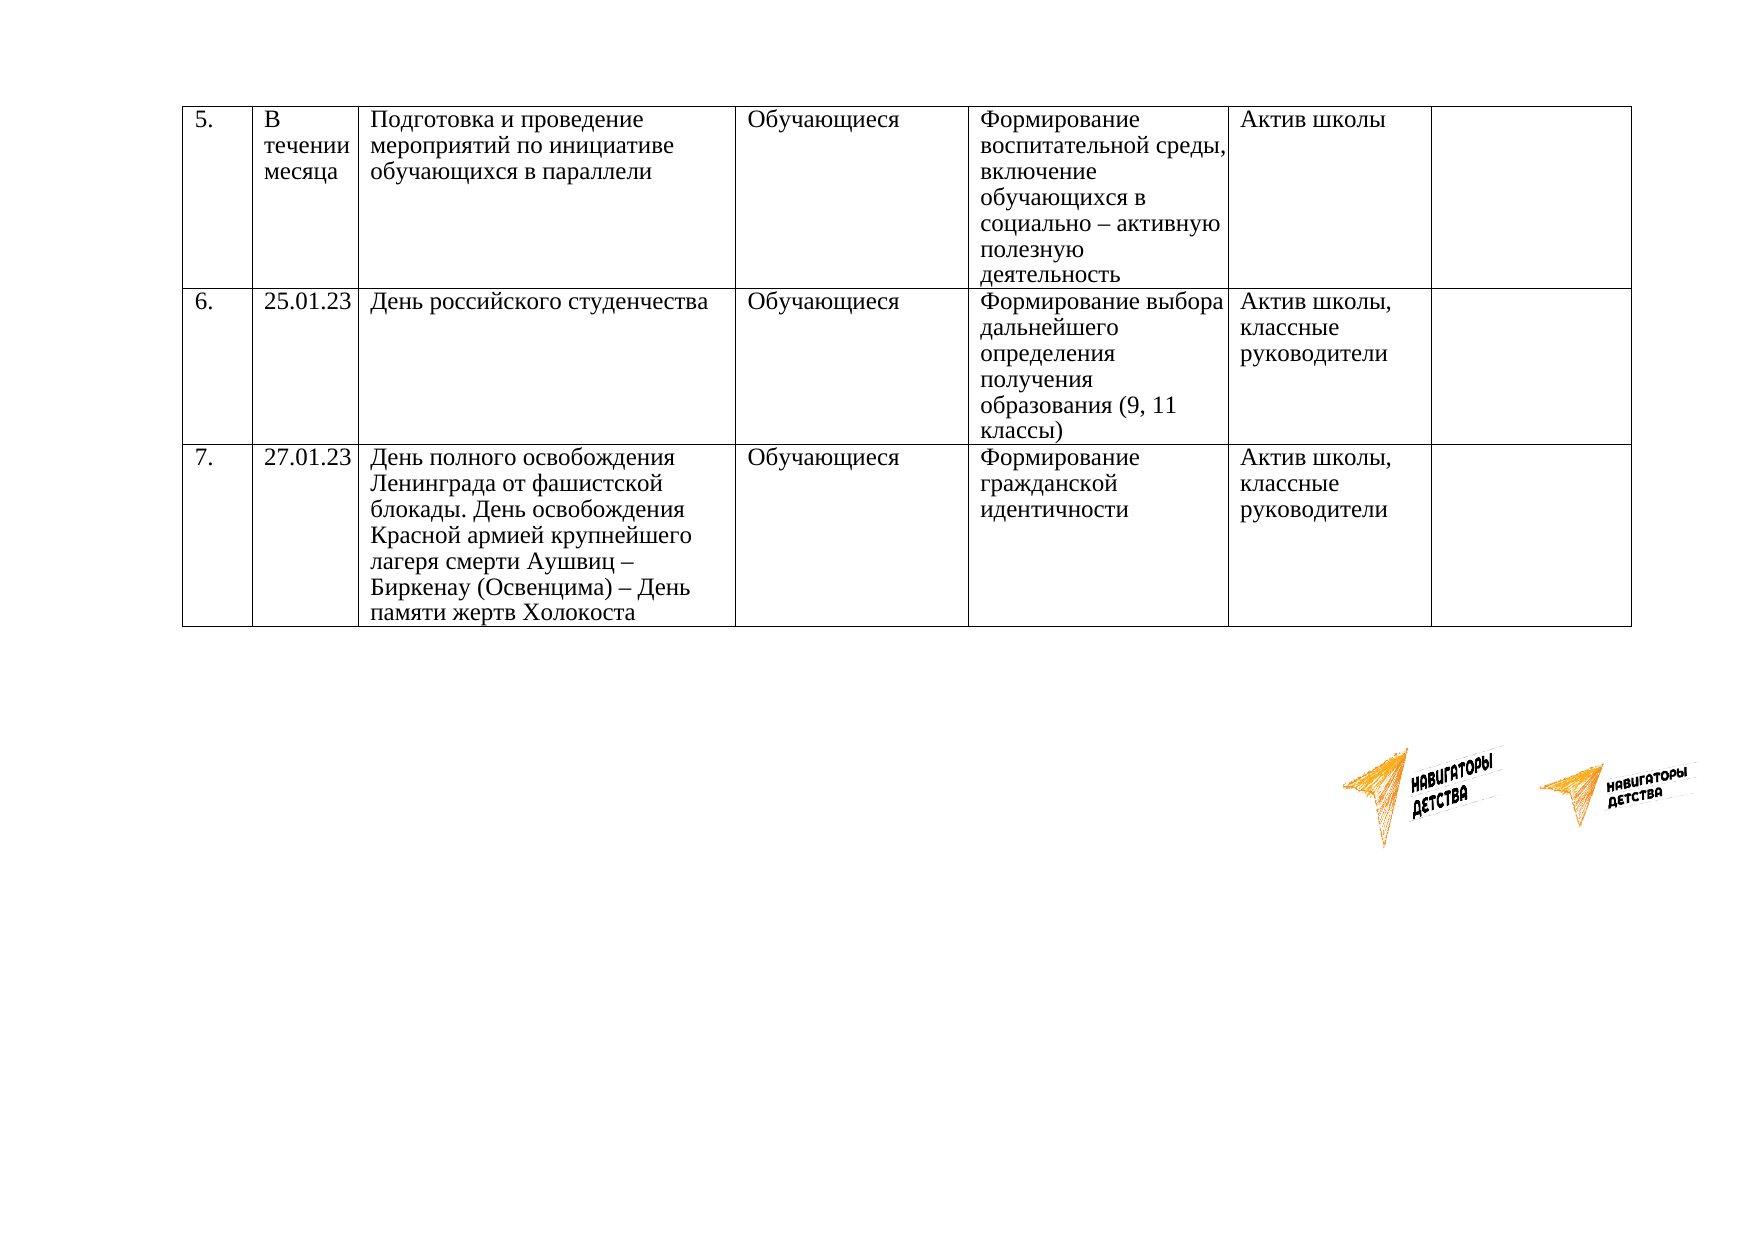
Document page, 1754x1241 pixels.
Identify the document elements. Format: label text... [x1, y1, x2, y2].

picture [1539, 761, 1699, 828]
table_cell Актив школы, классные руководители [1229, 289, 1431, 444]
table_cell [1432, 107, 1631, 288]
table_cell Обучающиеся [736, 107, 968, 288]
table_cell Формирование гражданской идентичности [969, 445, 1228, 626]
table_cell Актив школы, классные руководители [1229, 445, 1431, 626]
table_cell Актив школы [1229, 107, 1431, 288]
table_cell Обучающиеся [736, 445, 968, 626]
table_cell 7. [183, 445, 252, 626]
table_cell В течении месяца [253, 107, 358, 288]
table_cell 25.01.23 [253, 289, 358, 444]
table_cell Формирование выбора дальнейшего определения получения образования (9, 11 классы) [969, 289, 1228, 444]
table_cell 6. [183, 289, 252, 444]
table_cell Подготовка и проведение мероприятий по инициативе обучающихся в параллели [359, 107, 735, 288]
table_cell День российского студенчества [359, 289, 735, 444]
picture [1343, 745, 1504, 849]
table_cell День полного освобождения Ленинграда от фашистской блокады. День освобождения Красной армией крупнейшего лагеря смерти Аушвиц – Биркенау (Освенцима) – День памяти жертв Холокоста [359, 445, 735, 626]
table_cell 27.01.23 [253, 445, 358, 626]
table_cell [969, 107, 1228, 288]
table_cell Обучающиеся [736, 289, 968, 444]
table_cell [1432, 289, 1631, 444]
table_cell 5. [183, 107, 252, 288]
table_cell [1432, 445, 1631, 626]
